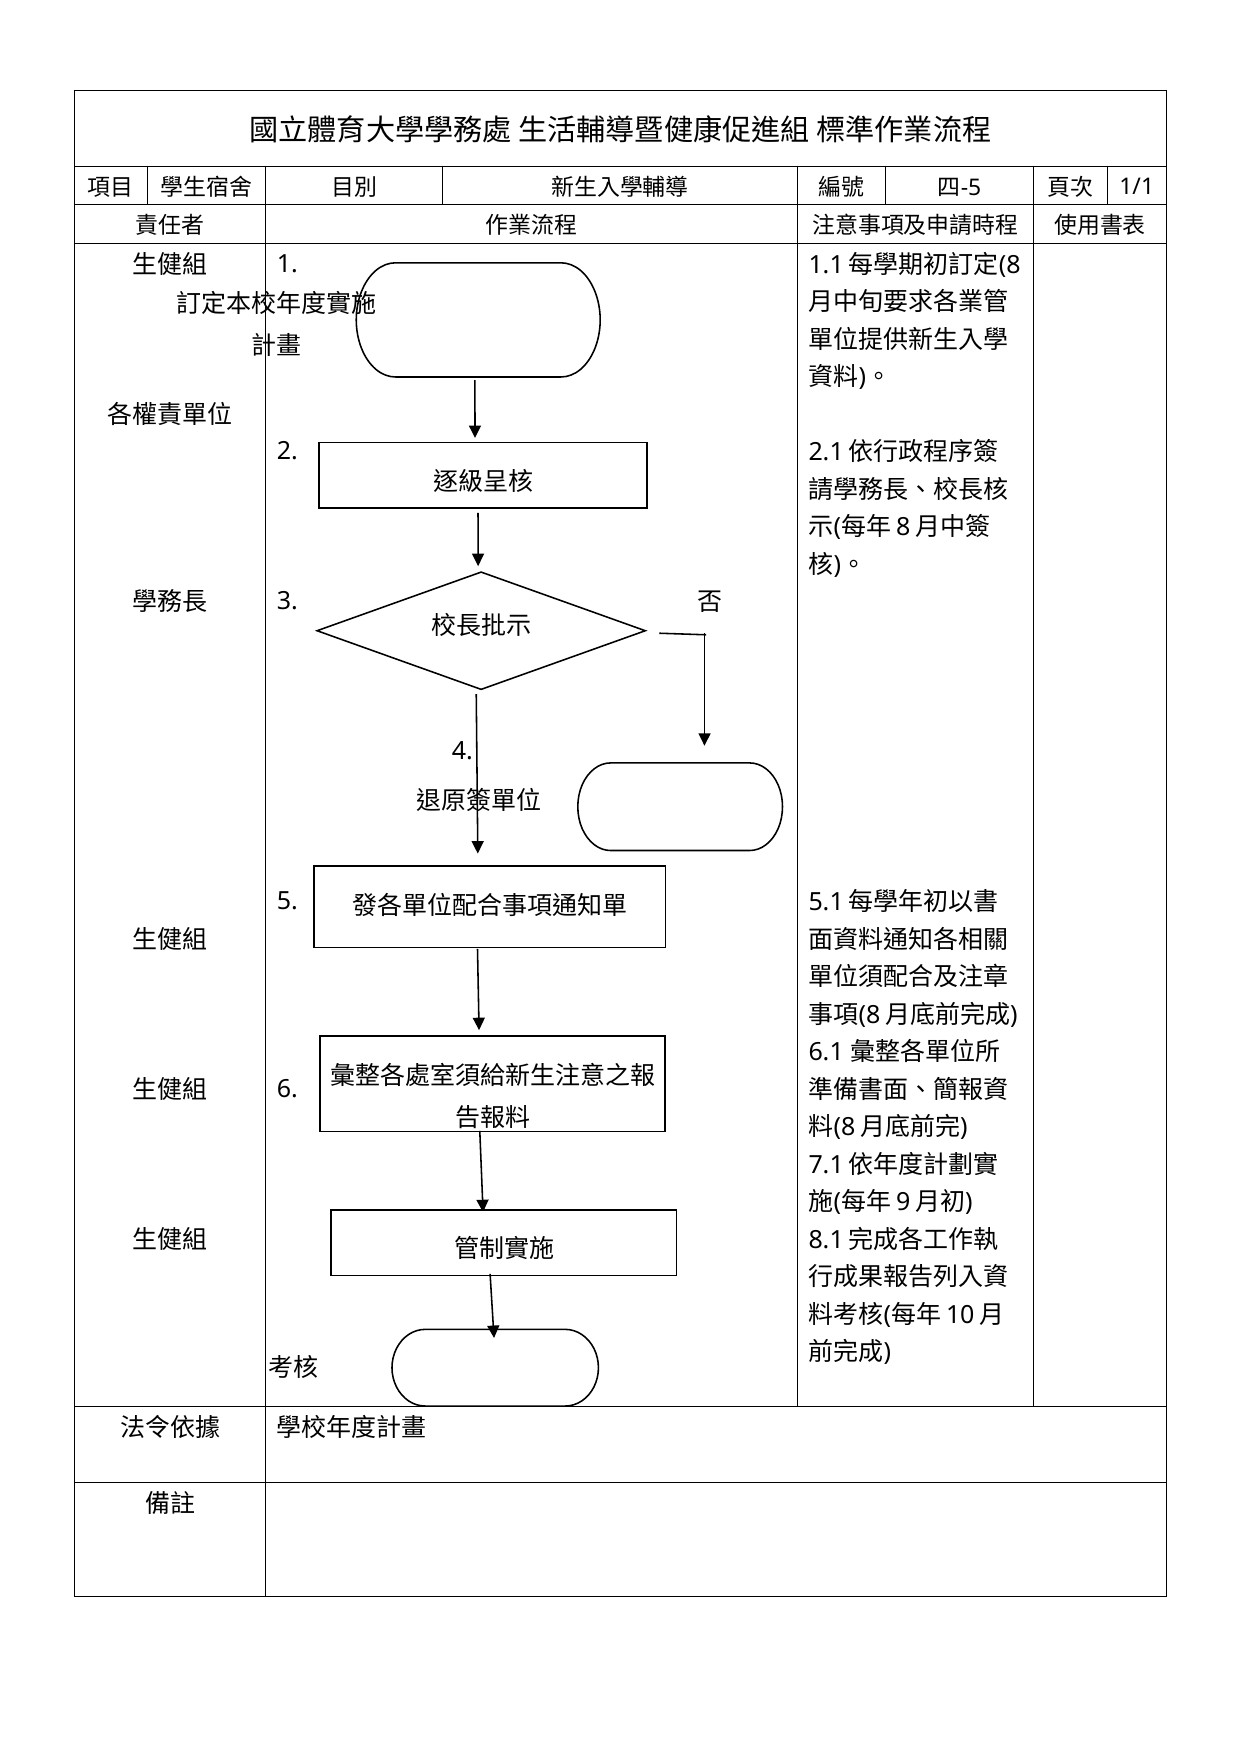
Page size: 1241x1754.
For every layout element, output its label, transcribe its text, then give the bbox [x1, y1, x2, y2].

table_cell 法令依據 [75, 1407, 265, 1482]
table_cell 四-5 [886, 167, 1033, 204]
table_cell 使用書表 [1034, 205, 1166, 243]
table_cell 1.1每學期初訂定(8月中旬要求各業管單位提供新生入學資料)。 2.1依行政程序簽請學務長、校長核示(每年8月中簽核)。 5.1每學年初以書面資料通知各相關單位須配合及注章事項(8月底前完成) 6.1 彙整各單位所準備書面、簡報資料(8月底前完) 7.1依年度計劃實施(每年9月初) 8.1完成各工作執行成果報告列入資料考核(每年10月前完成) [798, 244, 1033, 1406]
table_cell 新生入學輔導 [443, 167, 797, 204]
table_header 國立體育大學學務處 生活輔導暨健康促進組 標準作業流程 [75, 91, 1166, 166]
table_cell 1/1 [1108, 167, 1166, 204]
table_cell 生健組 各權責單位 學務長 生健組 生健組 生健組 [75, 244, 265, 1406]
table_cell 學生宿舍 [148, 167, 265, 204]
table_cell 備註 [75, 1483, 265, 1596]
table_cell 編號 [798, 167, 885, 204]
table_cell [1034, 244, 1166, 1406]
table_cell 責任者 [75, 205, 265, 243]
table_cell 1. 2. 3. 4. 5. 6. [266, 244, 797, 1406]
table_cell [266, 1483, 1166, 1596]
table_cell 注意事項及申請時程 [798, 205, 1033, 243]
table_cell 作業流程 [266, 205, 797, 243]
table_cell 頁次 [1034, 167, 1107, 204]
table_cell 項目 [75, 167, 147, 204]
table_cell 目別 [266, 167, 442, 204]
table_cell 學校年度計畫 [266, 1407, 1166, 1482]
